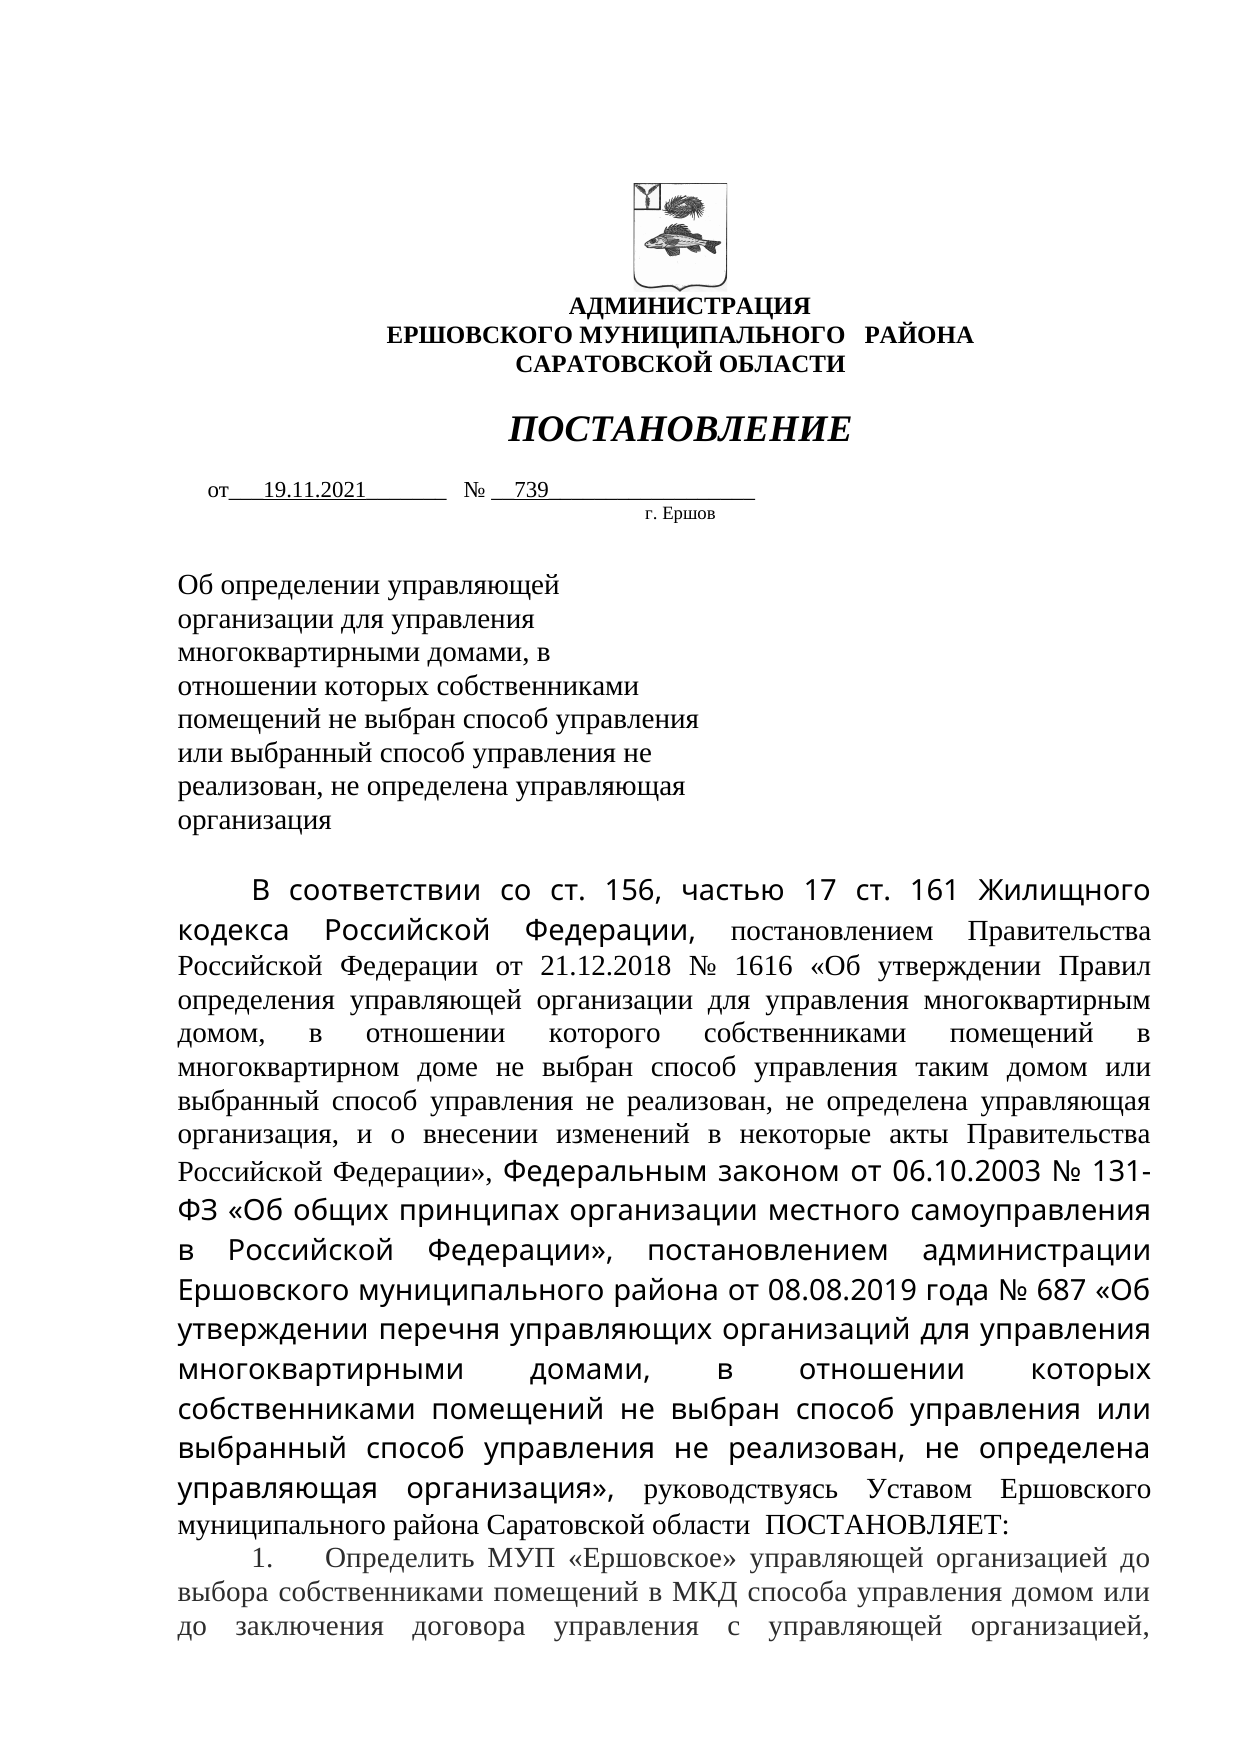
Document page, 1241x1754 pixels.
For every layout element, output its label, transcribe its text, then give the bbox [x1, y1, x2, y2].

text помещений не выбран способ управления [177, 701, 1152, 735]
text отношении которых собственниками [177, 668, 1152, 701]
text реализован, не определена управляющая [177, 768, 1152, 802]
text или выбранный способ управления не [177, 735, 1152, 768]
picture [633, 183, 728, 292]
text В соответствии со ст. 156, частью 17 ст. 161 Жилищного кодекса Российской Федерации, постановлением Правительства Российской Федерации от 21.12.2018 № 1616 «Об утверждении Правил определения управляющей организации для управления многоквартирным домом, в отношении которого собственниками помещений в многоквартирном доме не выбран способ управления таким домом или выбранный способ управления не реализован, не определена управляющая организация, и о внесении изменений в некоторые акты Правительства Российской Федерации», Федеральным законом от 06.10.2003 № 131-ФЗ «Об общих принципах организации местного самоуправления в Российской Федерации», постановлением администрации Ершовского муниципального района от 08.08.2019 года № 687 «Об утверждении перечня управляющих организаций для управления многоквартирными домами, в отношении которых собственниками помещений не выбран способ управления или выбранный способ управления не реализован, не определена управляющая организация», руководствуясь Уставом Ершовского муниципального района Саратовской области ПОСТАНОВЛЯЕТ: [177, 869, 1152, 1541]
text организация [177, 802, 1152, 836]
text Об определении управляющей [177, 108, 1152, 601]
text организации для управления [177, 601, 1152, 634]
text многоквартирными домами, в [177, 634, 1152, 668]
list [177, 1541, 1152, 1641]
